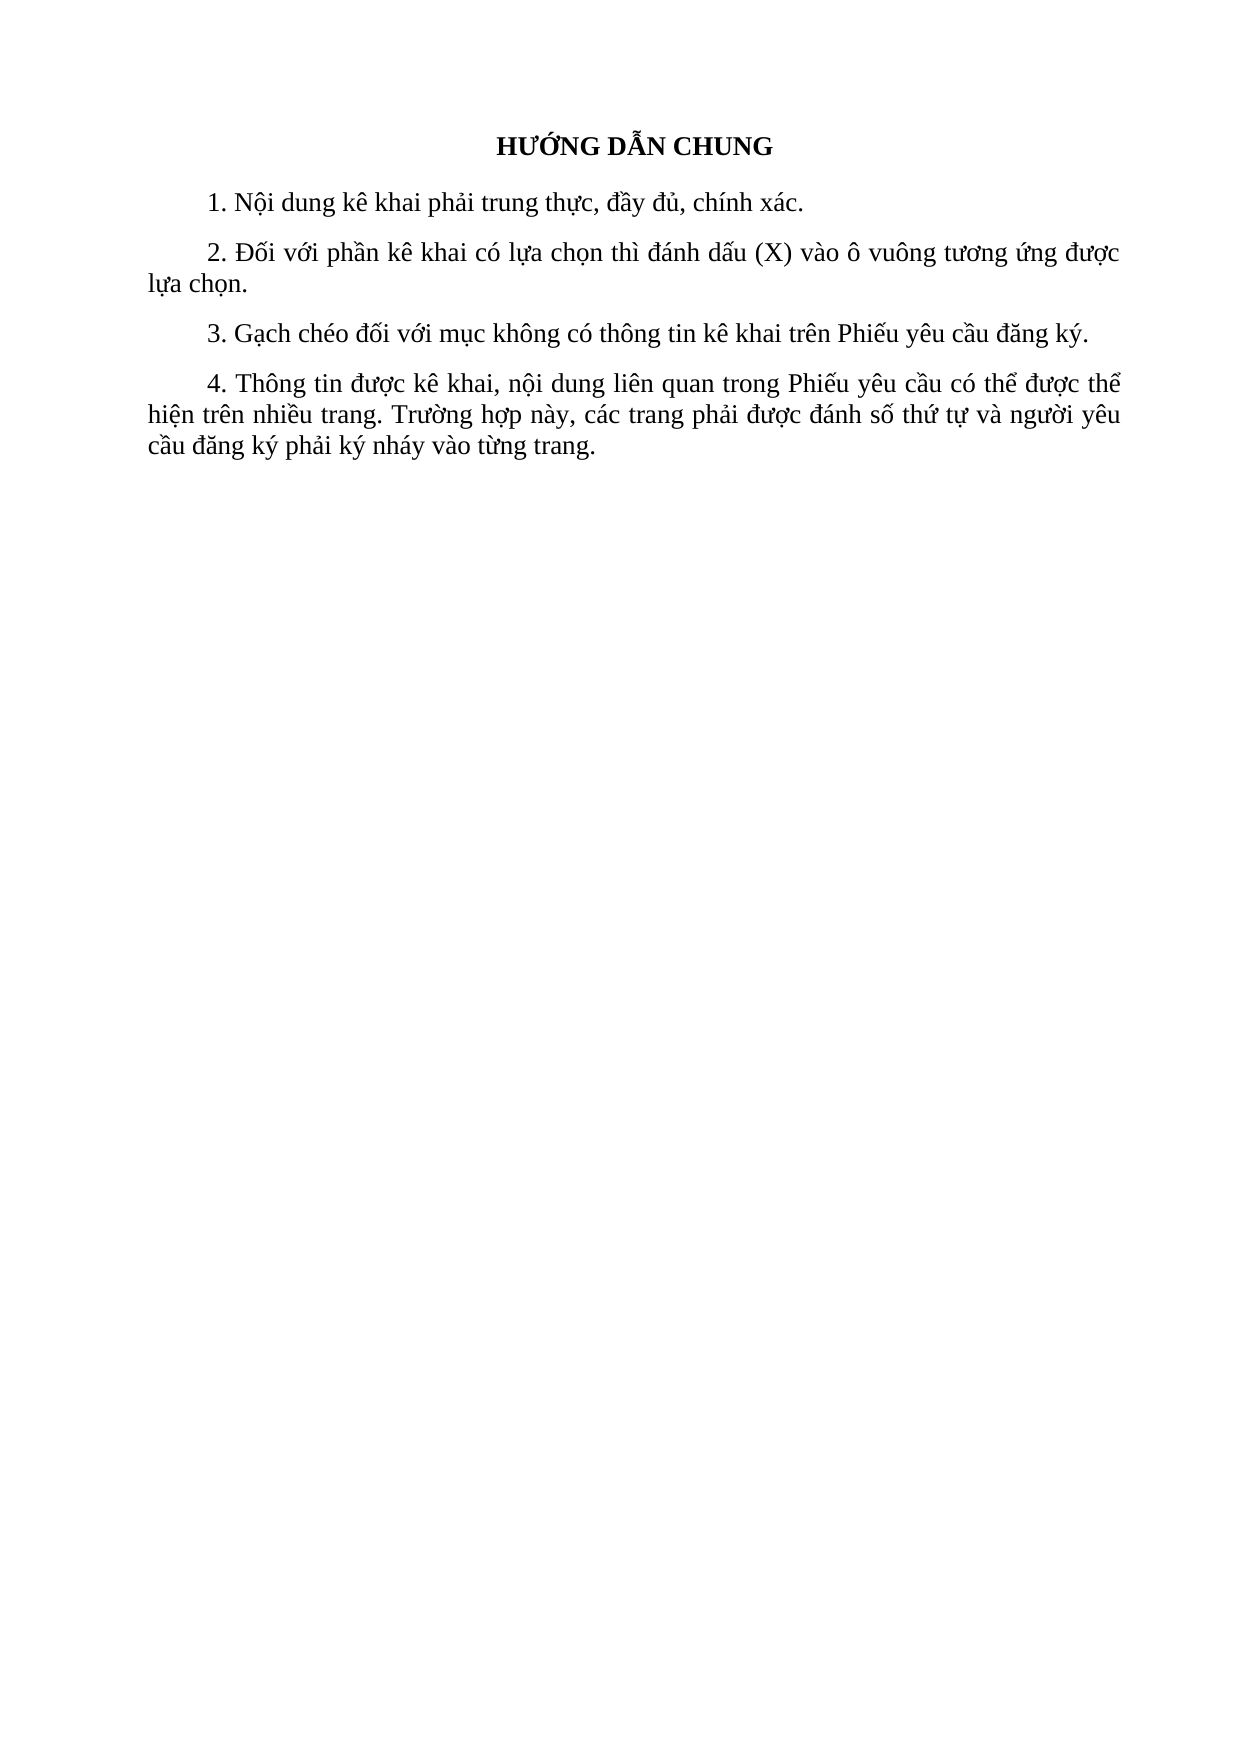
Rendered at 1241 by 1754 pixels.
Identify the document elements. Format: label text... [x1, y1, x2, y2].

text 3. Gạch chéo đối với mục không có thông tin kê khai trên Phiếu yêu cầu đăng ký. [148, 317, 1122, 348]
text 2. Đối với phần kê khai có lựa chọn thì đánh dấu (X) vào ô vuông tương ứng được lựa chọn. [148, 236, 1122, 298]
text HƯỚNG DẪN CHUNG [148, 130, 1122, 161]
text 4. Thông tin được kê khai, nội dung liên quan trong Phiếu yêu cầu có thể được thể hiện trên nhiều trang. Trường hợp này, các trang phải được đánh số thứ tự và người yêu cầu đăng ký phải ký nháy vào từng trang. [148, 367, 1122, 460]
text 1. Nội dung kê khai phải trung thực, đầy đủ, chính xác. [148, 186, 1122, 217]
